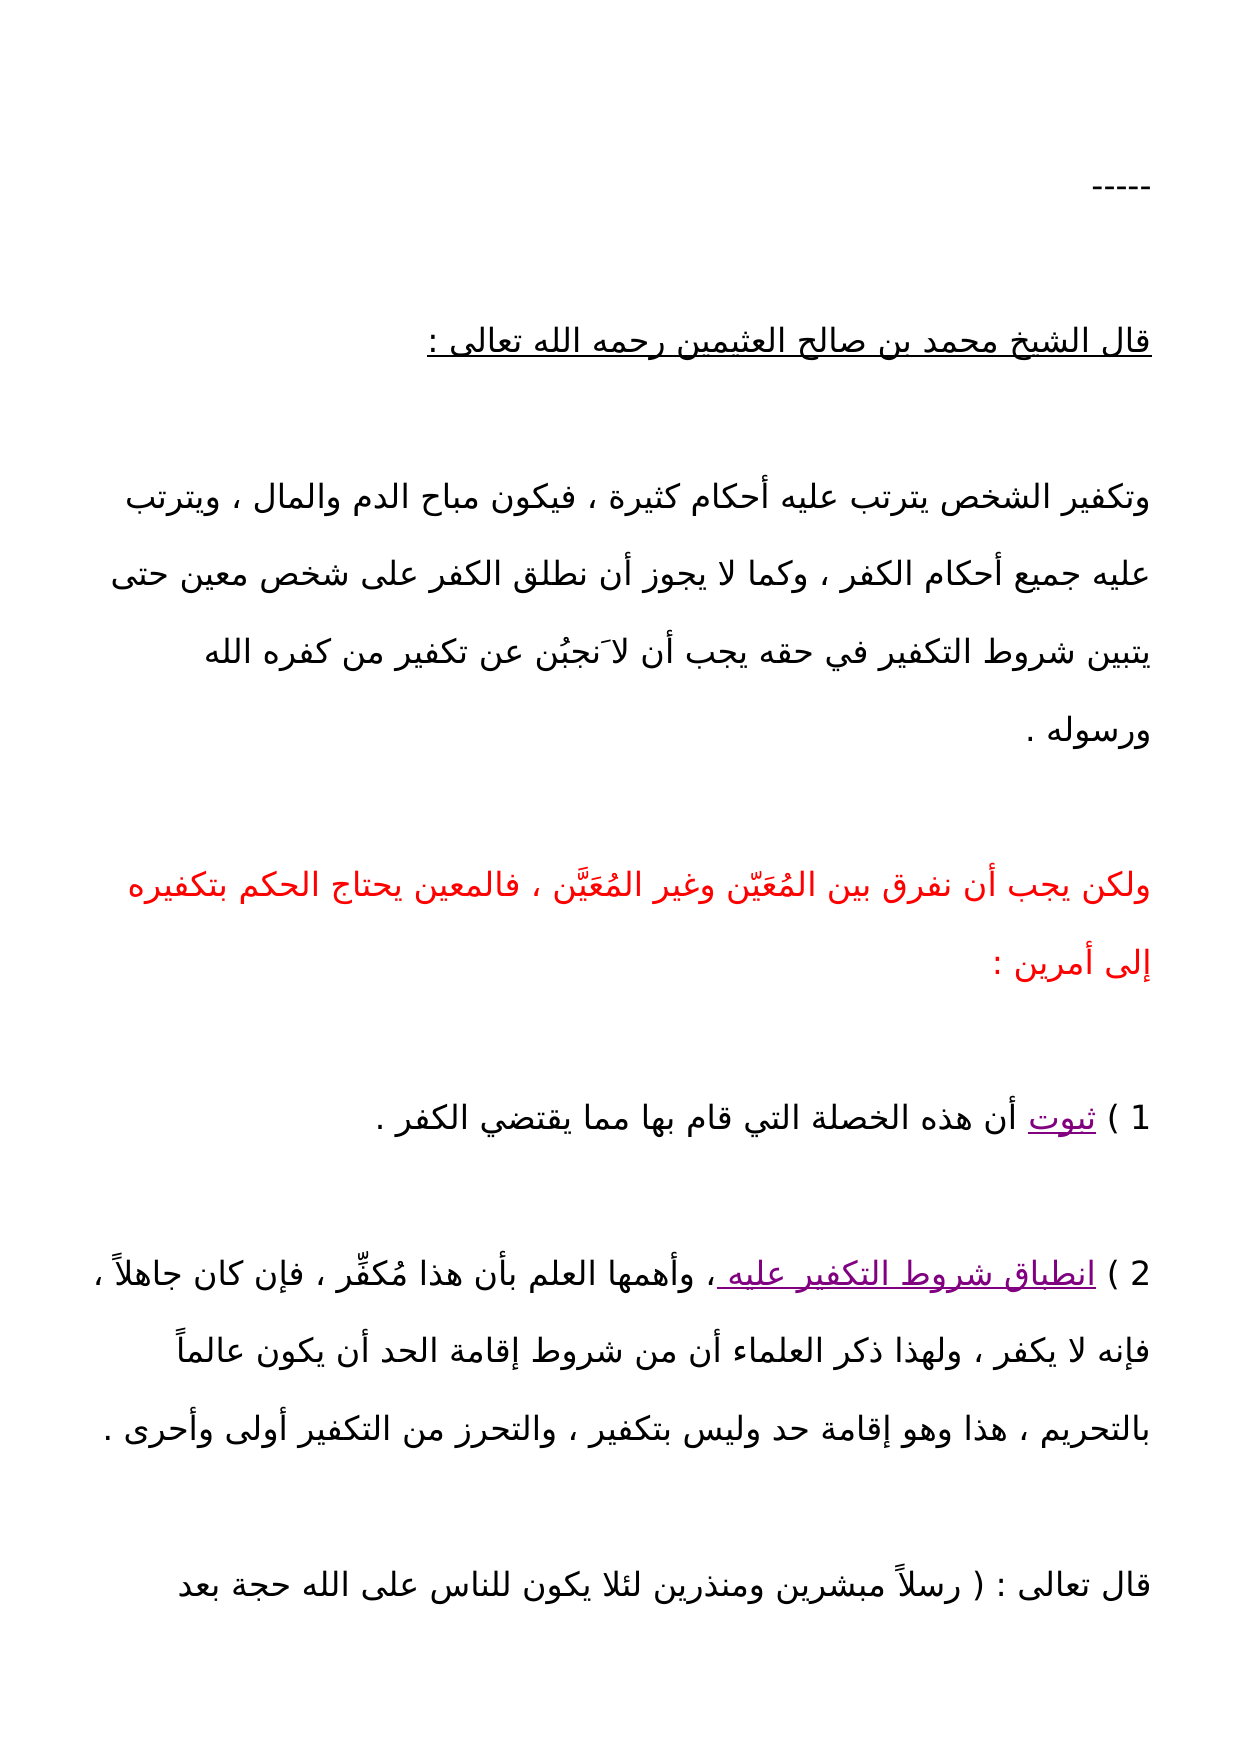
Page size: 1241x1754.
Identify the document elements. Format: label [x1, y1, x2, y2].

text [89, 89, 1152, 1604]
